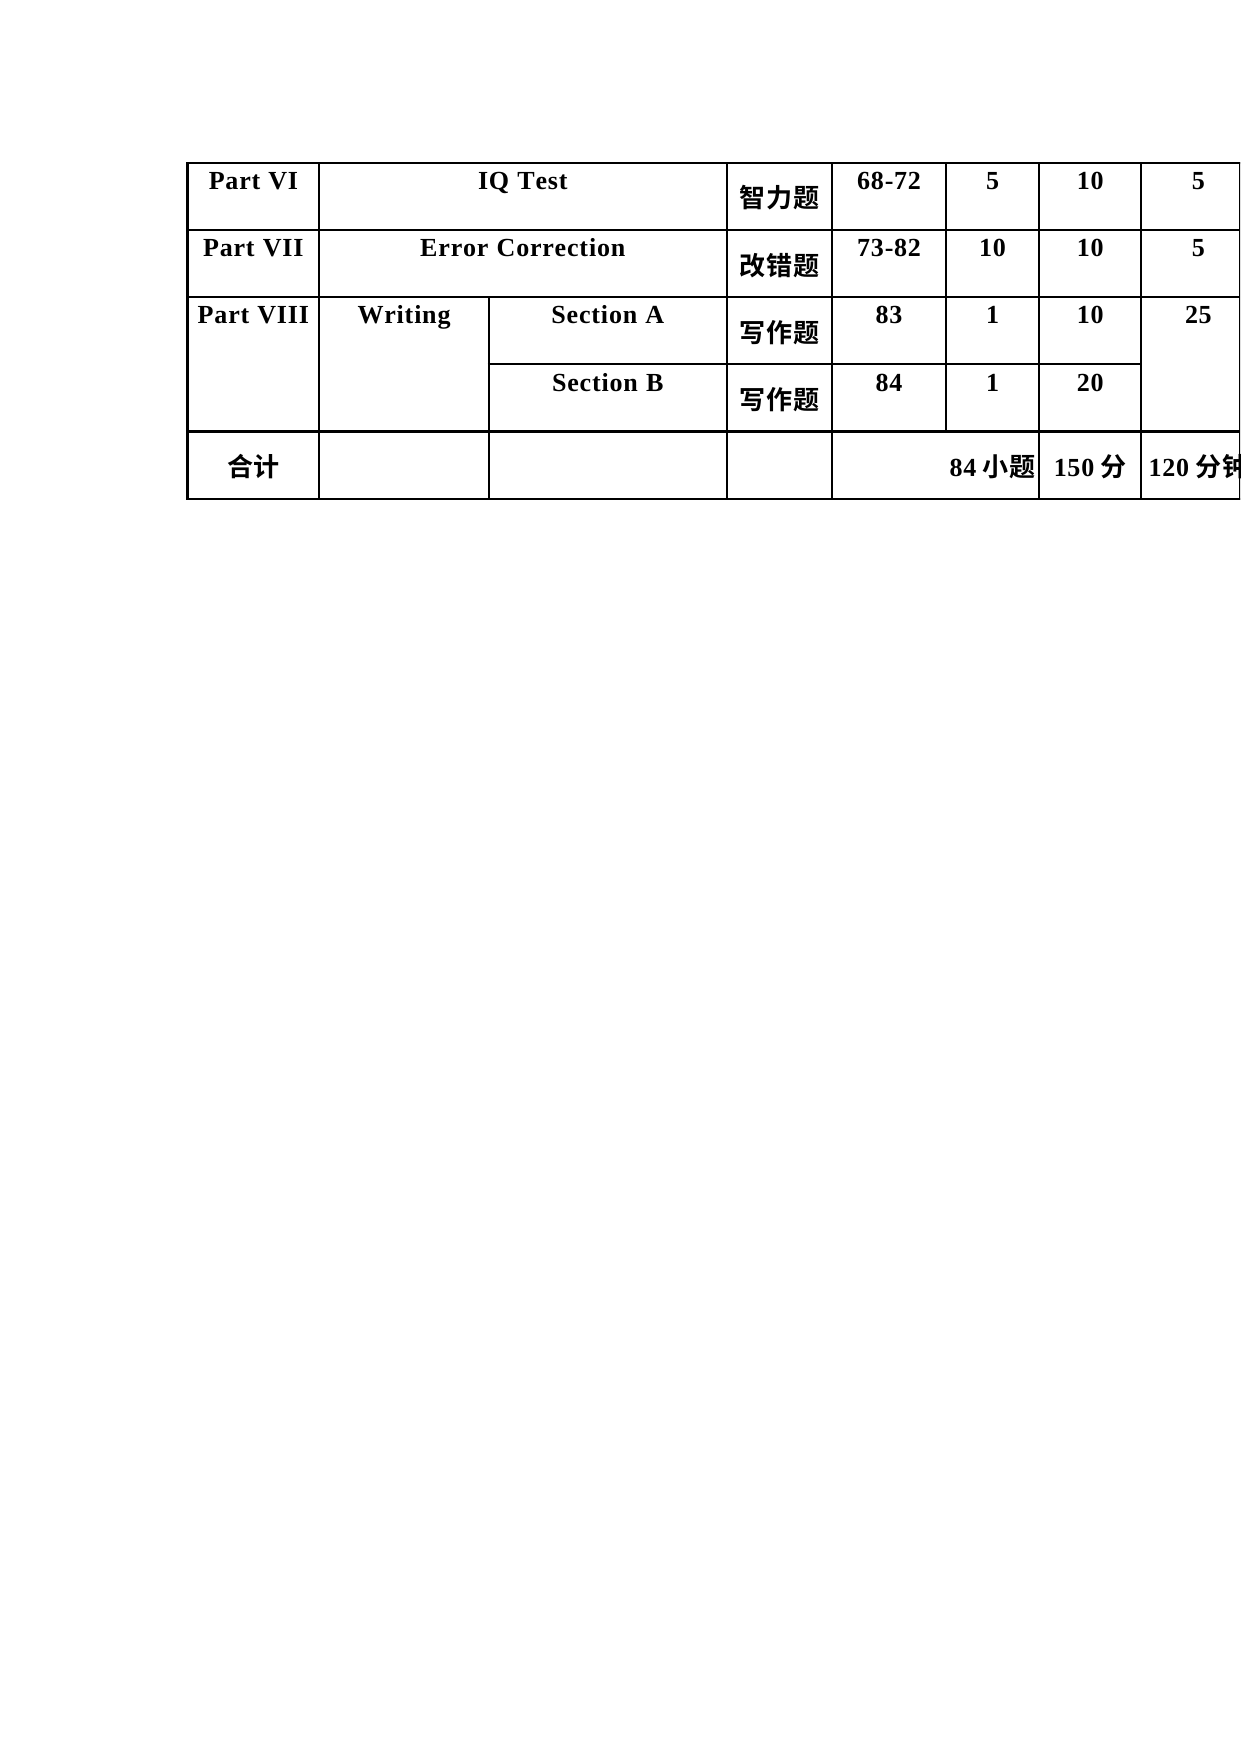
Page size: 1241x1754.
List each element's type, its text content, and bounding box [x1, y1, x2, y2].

table_cell 10 [1040, 231, 1140, 296]
table_cell [728, 433, 831, 497]
table_cell 写作题 [728, 298, 831, 363]
table_cell 智力题 [728, 164, 831, 229]
table_cell 写作题 [728, 365, 831, 430]
table_cell 5 [1142, 164, 1239, 229]
table_cell 1 [947, 298, 1038, 363]
table_cell Section A [490, 298, 726, 363]
table_cell 10 [947, 231, 1038, 296]
table_cell 5 [947, 164, 1038, 229]
table_cell 83 [833, 298, 945, 363]
table_cell 合计 [189, 433, 318, 497]
table_cell 150分 [1040, 433, 1140, 497]
table_cell 10 [1040, 164, 1140, 229]
table_cell [320, 433, 488, 497]
table_cell 1 [947, 365, 1038, 430]
table_cell Part VI [189, 164, 318, 229]
table_cell Part VIII [189, 298, 318, 430]
table_cell Writing [320, 298, 488, 430]
table_cell [833, 433, 946, 497]
table_cell Error Correction [320, 231, 726, 296]
table_cell 20 [1040, 365, 1140, 430]
table_cell 84小题 [946, 433, 1038, 497]
table_cell Part VII [189, 231, 318, 296]
table_cell 改错题 [728, 231, 831, 296]
table_cell 120分钟 [1142, 433, 1239, 497]
table_cell 84 [833, 365, 945, 430]
table_cell 68-72 [833, 164, 945, 229]
table_cell 5 [1142, 231, 1239, 296]
table_cell 10 [1040, 298, 1140, 363]
table_cell IQ Test [320, 164, 726, 229]
table_cell 25 [1142, 298, 1239, 430]
table_cell [490, 433, 726, 497]
table_cell Section B [490, 365, 726, 430]
table_cell 73-82 [833, 231, 945, 296]
